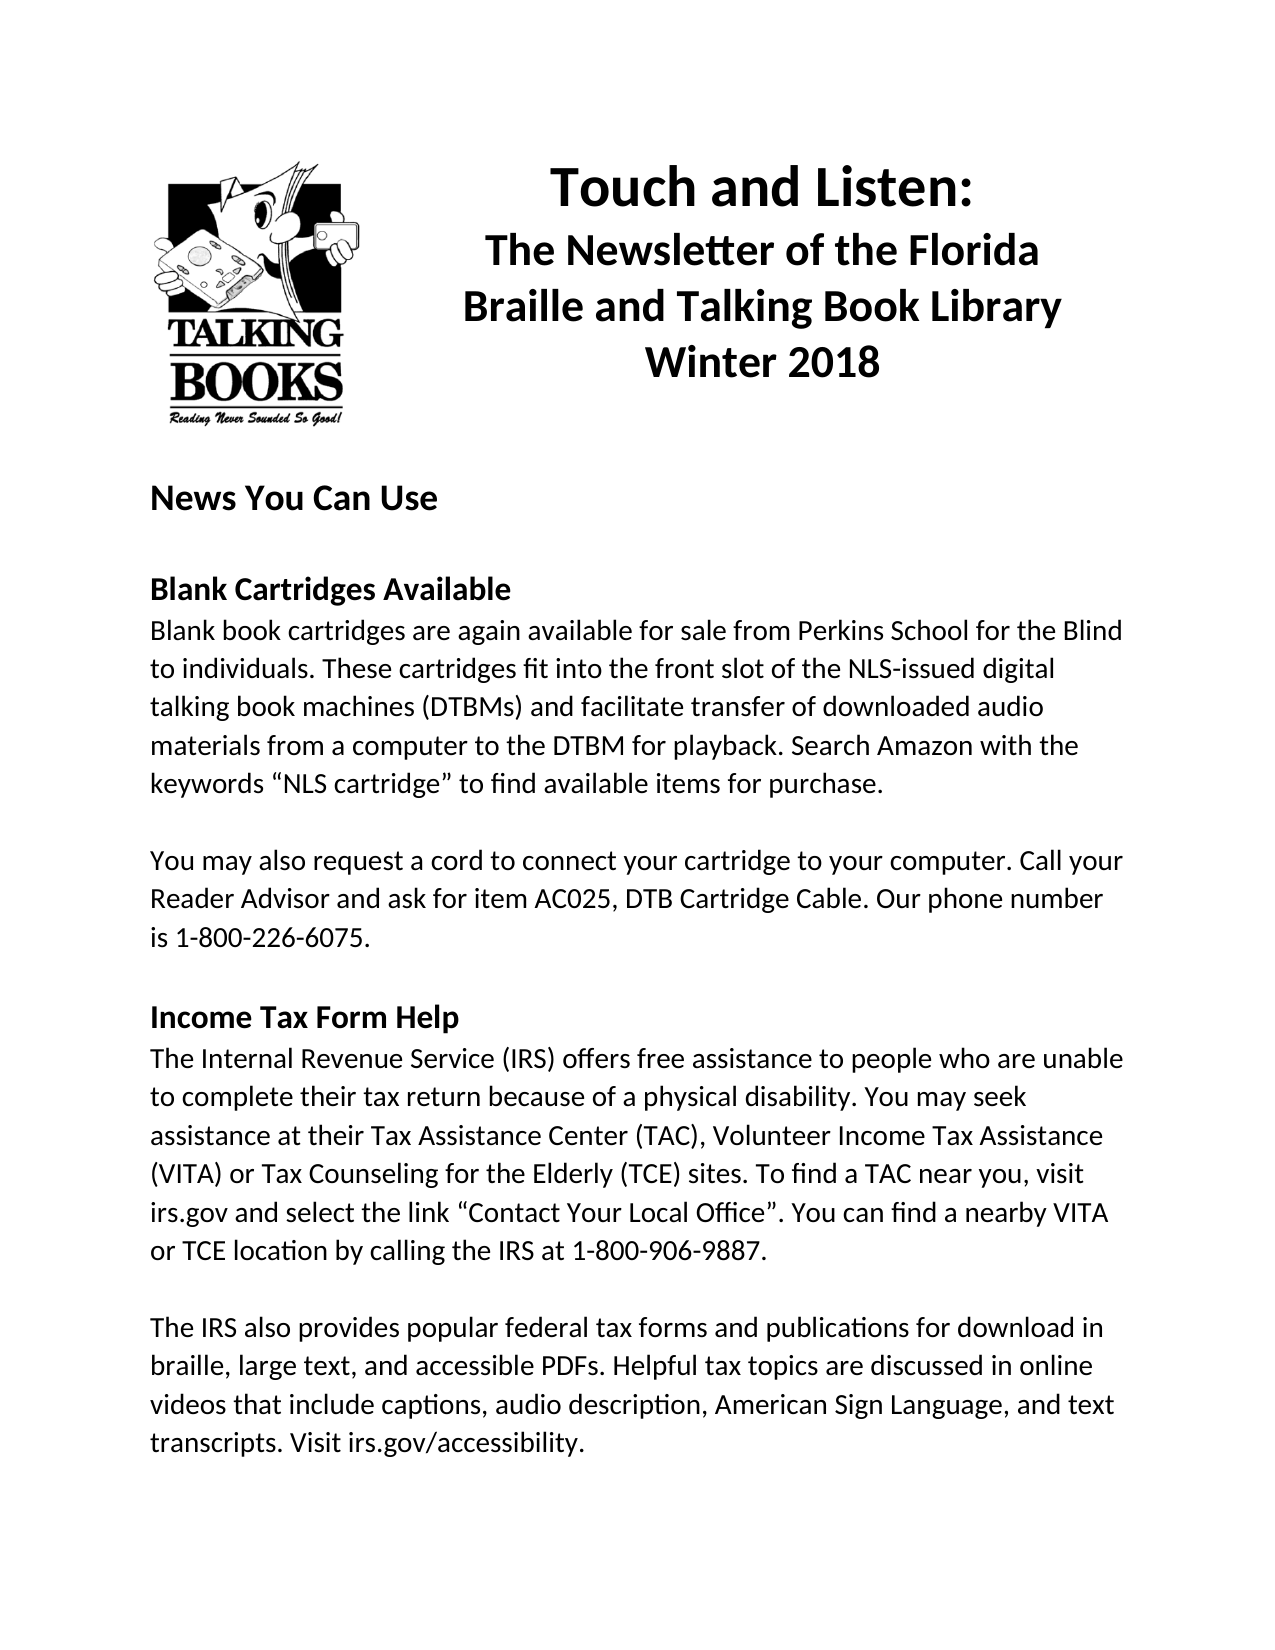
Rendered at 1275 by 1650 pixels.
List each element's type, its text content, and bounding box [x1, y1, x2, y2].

text Braille and Talking Book Library [381, 277, 1125, 333]
text News You Can Use [150, 474, 1125, 520]
text Income Tax Form Help [150, 996, 1125, 1037]
text Blank book cartridges are again available for sale from Perkins School for the Blind to individuals. These cartridges fit into the front slot of the NLS-issued digital talking book machines (DTBMs) and facilitate transfer of downloaded audio materials from a computer to the DTBM for playback. Search Amazon with the keywords “NLS cartridge” to find available items for purchase. [150, 612, 1125, 801]
text Blank Cartridges Available [150, 568, 1125, 608]
text Touch and Listen: [381, 150, 1125, 221]
text The Newsletter of the Florida [381, 221, 1125, 277]
text Winter 2018 [381, 333, 1125, 389]
text The IRS also provides popular federal tax forms and publications for download in braille, large text, and accessible PDFs. Helpful tax topics are discussed in online videos that include captions, audio description, American Sign Language, and text transcripts. Visit irs.gov/accessibility. [150, 1309, 1125, 1460]
picture [150, 150, 381, 429]
text The Internal Revenue Service (IRS) offers free assistance to people who are unable to complete their tax return because of a physical disability. You may seek assistance at their Tax Assistance Center (TAC), Volunteer Income Tax Assistance (VITA) or Tax Counseling for the Elderly (TCE) sites. To find a TAC near you, visit irs.gov and select the link “Contact Your Local Office”. You can find a nearby VITA or TCE location by calling the IRS at 1-800-906-9887. [150, 1040, 1125, 1268]
text You may also request a cord to connect your cartridge to your computer. Call your Reader Advisor and ask for item AC025, DTB Cartridge Cable. Our phone number is 1-800-226-6075. [150, 842, 1125, 955]
